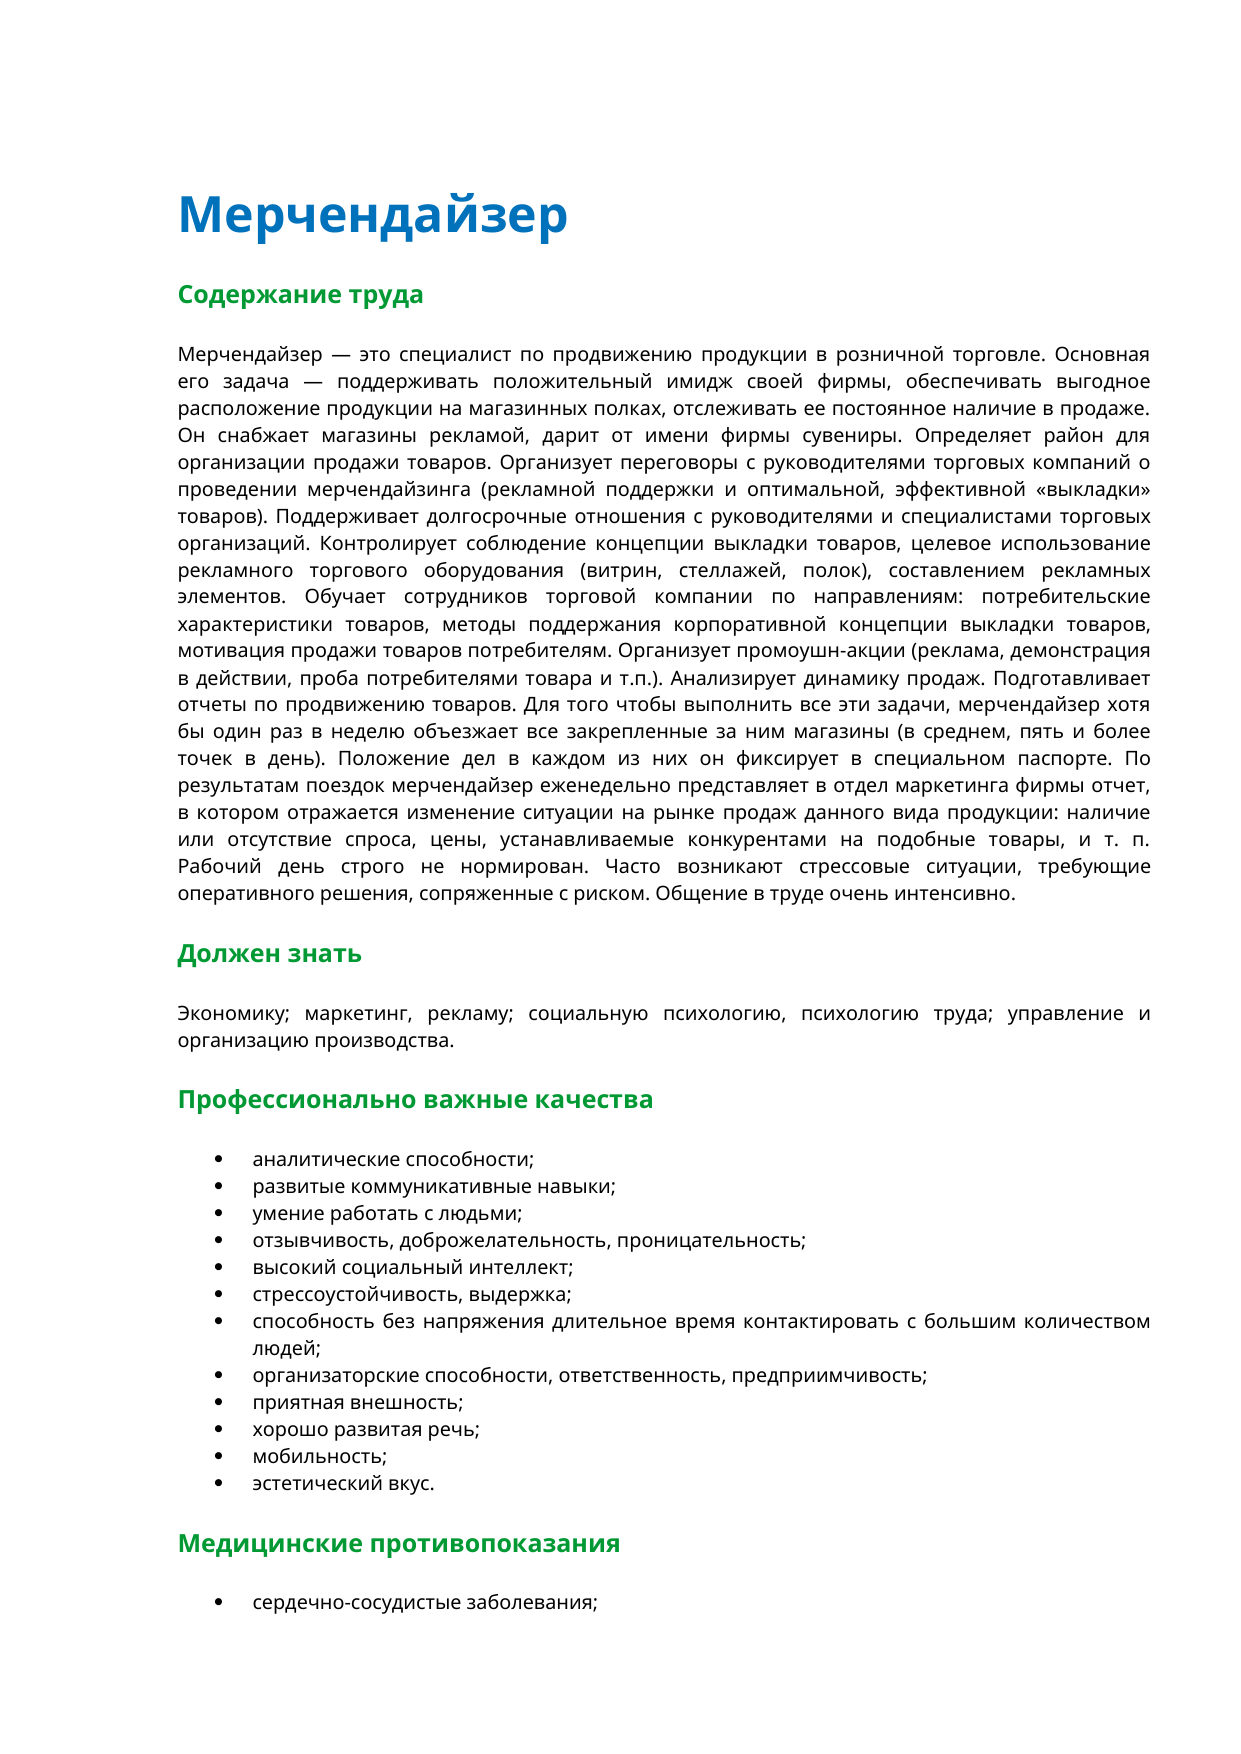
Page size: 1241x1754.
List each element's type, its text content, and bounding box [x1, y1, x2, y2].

text Медицинские противопоказания [177, 1525, 1152, 1559]
list аналитические способности; [215, 1145, 1152, 1172]
list стрессоустойчивость, выдержка; [215, 1280, 1152, 1307]
list сердечно-сосудистые заболевания; [215, 1588, 1152, 1615]
text Содержание труда [177, 277, 1152, 311]
list приятная внешность; [215, 1388, 1152, 1415]
list высокий социальный интеллект; [215, 1253, 1152, 1280]
list мобильность; [215, 1442, 1152, 1469]
list способность без напряжения длительное время контактировать с большим количеством людей; [215, 1307, 1152, 1361]
list отзывчивость, доброжелательность, проницательность; [215, 1226, 1152, 1253]
list развитые коммуникативные навыки; [215, 1172, 1152, 1199]
list эстетический вкус. [215, 1469, 1152, 1496]
text Профессионально важные качества [177, 1082, 1152, 1116]
text Экономику; маркетинг, рекламу; социальную психологию, психологию труда; управление и организацию производства. [177, 999, 1152, 1053]
list организаторские способности, ответственность, предприимчивость; [215, 1361, 1152, 1388]
list умение работать с людьми; [215, 1199, 1152, 1226]
text Мерчендайзер — это специалист по продвижению продукции в розничной торговле. Основная его задача — поддерживать положительный имидж своей фирмы, обеспечивать выгодное расположение продукции на магазинных полках, отслеживать ее постоянное наличие в продаже. Он снабжает магазины рекламой, дарит от имени фирмы сувениры. Определяет район для организации продажи товаров. Организует переговоры с руководителями торговых компаний о проведении мерчендайзинга (рекламной поддержки и оптимальной, эффективной «выкладки» товаров). Поддерживает долгосрочные отношения с руководителями и специалистами торговых организаций. Контролирует соблюдение концепции выкладки товаров, целевое использование рекламного торгового оборудования (витрин, стеллажей, полок), составлением рекламных элементов. Обучает сотрудников торговой компании по направлениям: потребительские характеристики товаров, методы поддержания корпоративной концепции выкладки товаров, мотивация продажи товаров потребителям. Организует промоушн-акции (реклама, демонстрация в действии, проба потребителями товара и т.п.). Анализирует динамику продаж. Подготавливает отчеты по продвижению товаров. Для того чтобы выполнить все эти задачи, мерчендайзер хотя бы один раз в неделю объезжает все закрепленные за ним магазины (в среднем, пять и более точек в день). Положение дел в каждом из них он фиксирует в специальном паспорте. По результатам поездок мерчендайзер еженедельно представляет в отдел маркетинга фирмы отчет, в котором отражается изменение ситуации на рынке продаж данного вида продукции: наличие или отсутствие спроса, цены, устанавливаемые конкурентами на подобные товары, и т. п. Рабочий день строго не нормирован. Часто возникают стрессовые ситуации, требующие оперативного решения, сопряженные с риском. Общение в труде очень интенсивно. [177, 340, 1152, 907]
text Должен знать [177, 936, 1152, 970]
text Мерчендайзер [177, 179, 1152, 248]
list хорошо развитая речь; [215, 1415, 1152, 1442]
